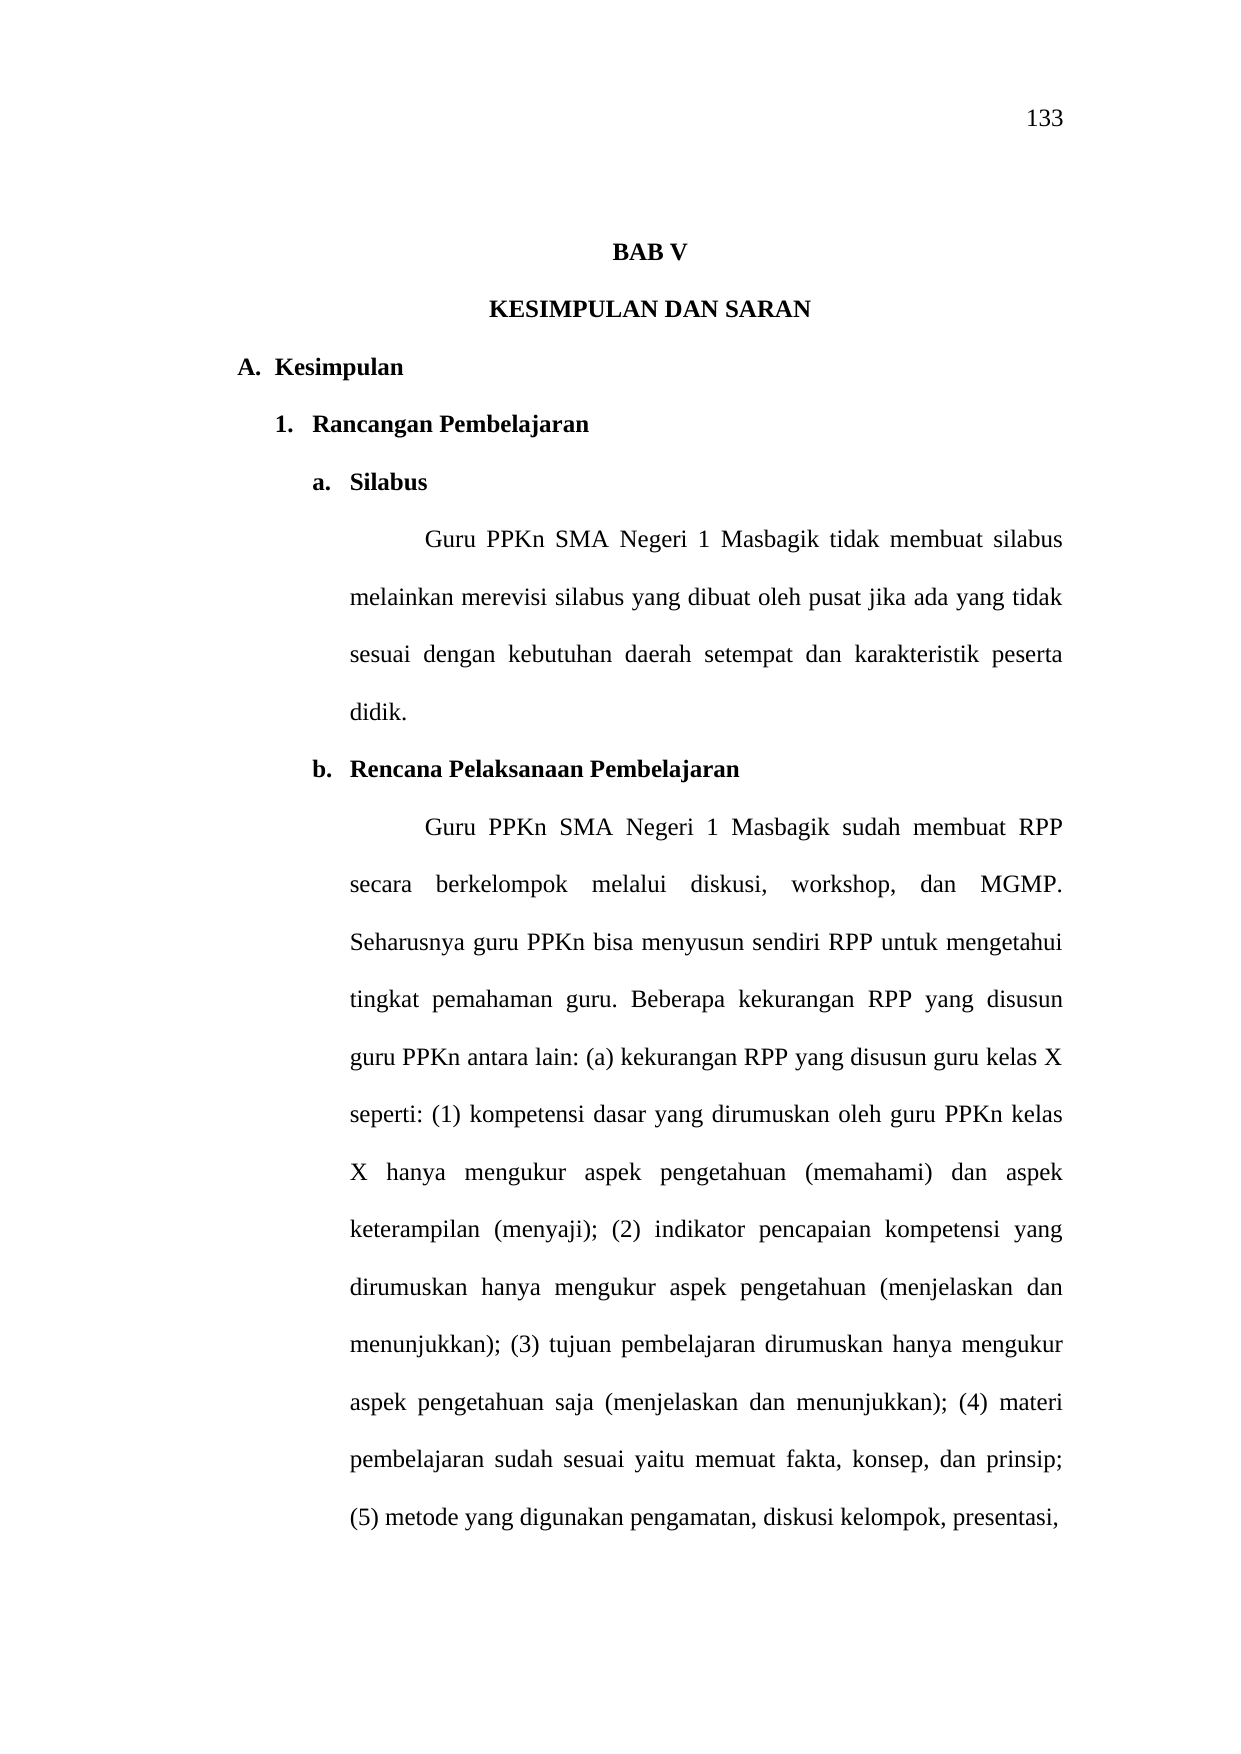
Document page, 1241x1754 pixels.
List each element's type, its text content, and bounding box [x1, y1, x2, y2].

list Guru PPKn SMA Negeri 1 Masbagik tidak membuat silabus melainkan merevisi silabus yang dibuat oleh pusat jika ada yang tidak sesuai dengan kebutuhan daerah setempat dan karakteristik peserta didik. [349, 524, 1063, 726]
list Silabus [312, 467, 1063, 496]
list Rancangan Pembelajaran [274, 409, 1063, 438]
text Guru PPKn SMA Negeri 1 Masbagik sudah membuat RPP secara berkelompok melalui diskusi, workshop, dan MGMP. Seharusnya guru PPKn bisa menyusun sendiri RPP untuk mengetahui tingkat pemahaman guru. Beberapa kekurangan RPP yang disusun guru PPKn antara lain: (a) kekurangan RPP yang disusun guru kelas X seperti: (1) kompetensi dasar yang dirumuskan oleh guru PPKn kelas X hanya mengukur aspek pengetahuan (memahami) dan aspek keterampilan (menyaji); (2) indikator pencapaian kompetensi yang dirumuskan hanya mengukur aspek pengetahuan (menjelaskan dan menunjukkan); (3) tujuan pembelajaran dirumuskan hanya mengukur aspek pengetahuan saja (menjelaskan dan menunjukkan); (4) materi pembelajaran sudah sesuai yaitu memuat fakta, konsep, dan prinsip; (5) metode yang digunakan pengamatan, diskusi kelompok, presentasi, [349, 812, 1063, 1531]
list Kesimpulan [237, 352, 1063, 381]
text BAB V [237, 237, 1063, 266]
list Rencana Pelaksanaan Pembelajaran [312, 754, 1063, 783]
text KESIMPULAN DAN SARAN [237, 294, 1063, 323]
